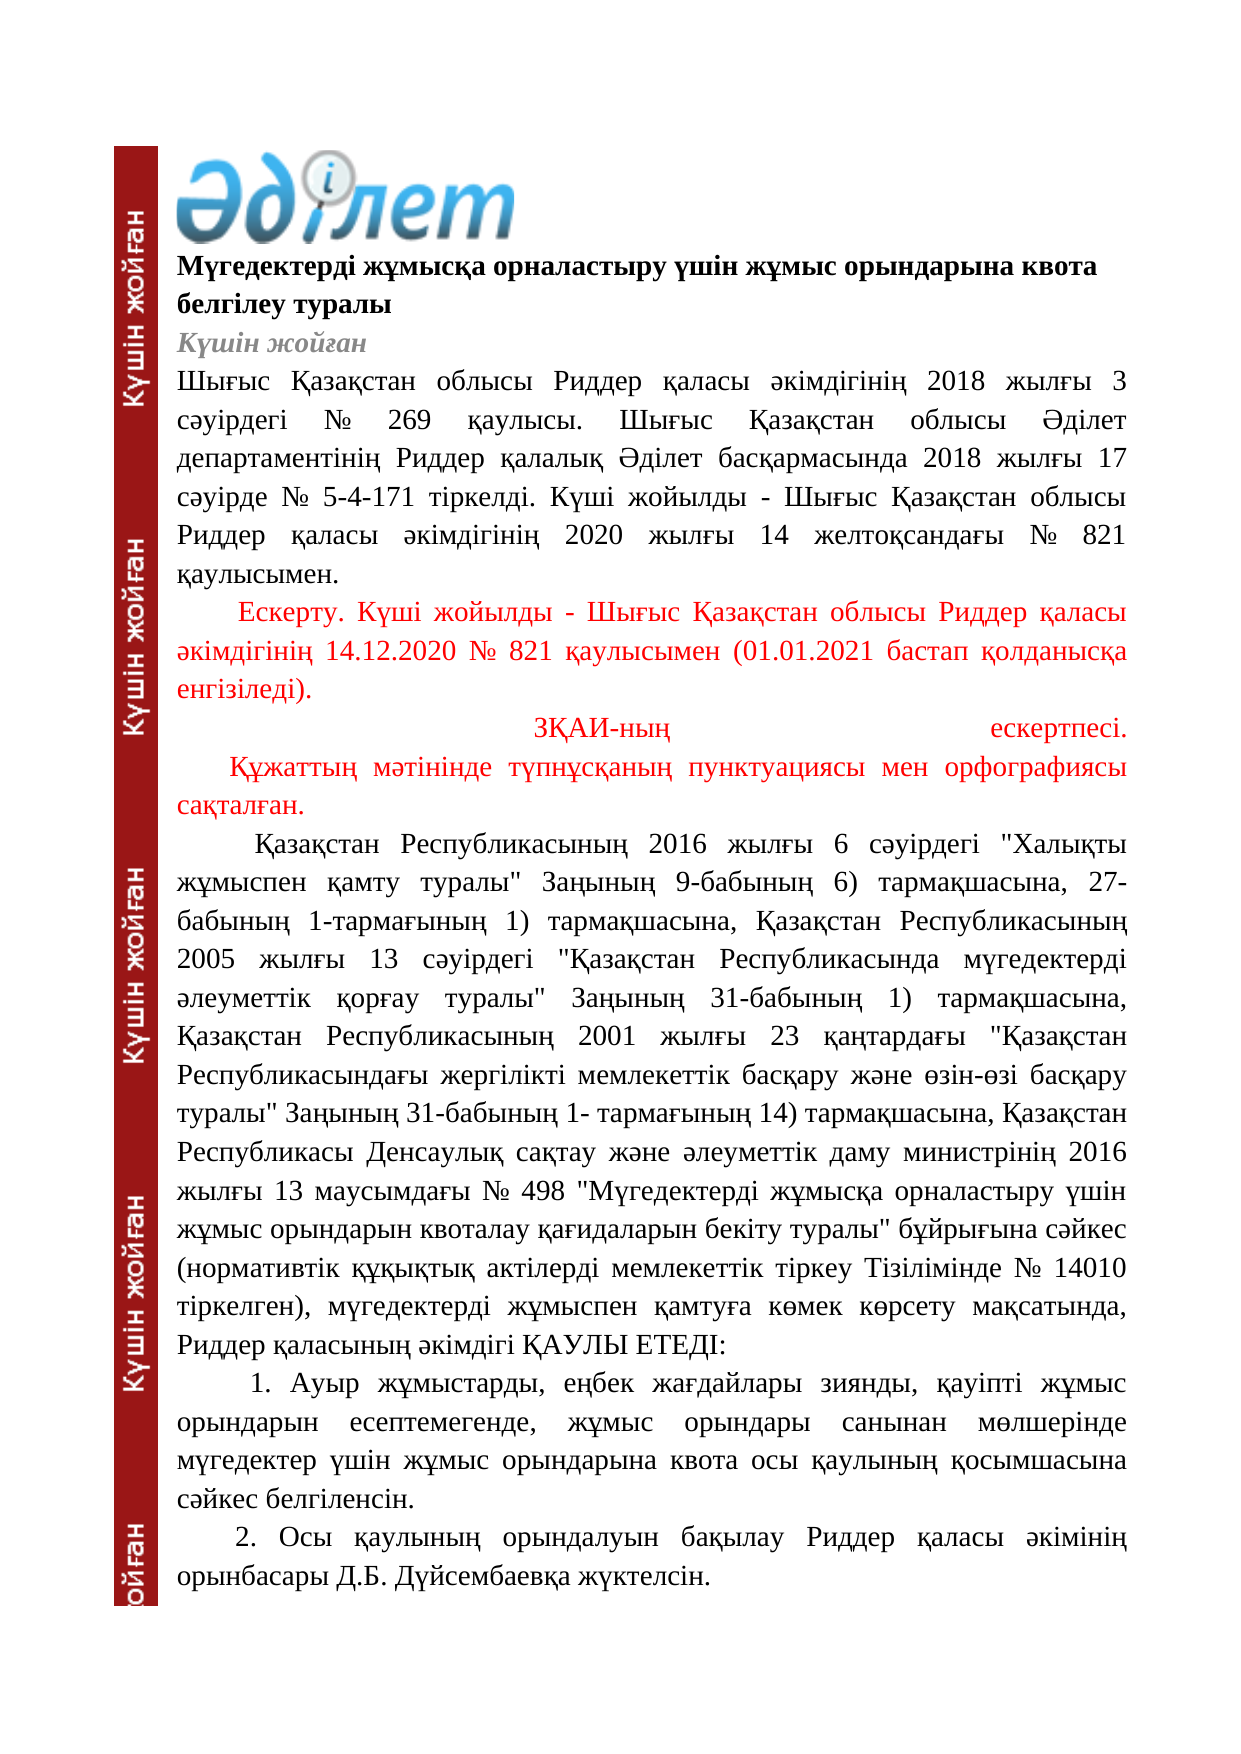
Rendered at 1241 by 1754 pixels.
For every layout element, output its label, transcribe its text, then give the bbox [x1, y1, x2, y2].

picture [114, 1360, 158, 1365]
text 1. Ауыр жұмыстарды, еңбек жағдайлары зиянды, қауіпті жұмыс орындарын есептемегенде, жұмыс орындары санынан мөлшерінде мүгедектер үшін жұмыс орындарына квота осы қаулының қосымшасына сәйкес белгіленсін. [112, 1365, 1128, 1514]
picture [176, 150, 515, 244]
picture [114, 821, 158, 826]
text 2. Осы қаулының орындалуын бақылау Риддер қаласы әкімінің орынбасары Д.Б. Дүйсембаевқа жүктелсін. [112, 1519, 1128, 1592]
text Шығыс Қазақстан облысы Риддер қаласы әкімдігінің 2018 жылғы 3 сәуірдегі № 269 қаулысы. Шығыс Қазақстан облысы Әділет департаментінің Риддер қалалық Әділет басқармасында 2018 жылғы 17 сәуірде № 5-4-171 тіркелді. Күші жойылды - Шығыс Қазақстан облысы Риддер қаласы әкімдігінің 2020 жылғы 14 желтоқсандағы № 821 қаулысымен. [112, 363, 1128, 589]
picture [114, 358, 158, 363]
text Мүгедектерді жұмысқа орналастыру үшін жұмыс орындарына квота белгілеу туралы [112, 248, 1128, 320]
picture [114, 1592, 158, 1606]
text Ескерту. Күші жойылды - Шығыс Қазақстан облысы Риддер қаласы әкімдігінің 14.12.2020 № 821 қаулысымен (01.01.2021 бастап қолданысқа енгізіледі). ЗҚАИ-ның ескертпесі. Құжаттың мәтінінде түпнұсқаның пунктуациясы мен орфографиясы сақталған. [112, 594, 1128, 821]
picture [114, 320, 158, 325]
picture [114, 1514, 158, 1519]
text Күшін жойған [112, 325, 1128, 358]
picture [114, 589, 158, 594]
text Қазақстан Республикасының 2016 жылғы 6 сәуірдегі "Халықты жұмыспен қамту туралы" Заңының 9-бабының 6) тармақшасына, 27-бабының 1-тармағының 1) тармақшасына, Қазақстан Республикасының 2005 жылғы 13 сәуірдегі "Қазақстан Республикасында мүгедектерді әлеуметтік қорғау туралы" Заңының 31-бабының 1) тармақшасына, Қазақстан Республикасының 2001 жылғы 23 қаңтардағы "Қазақстан Республикасындағы жергілікті мемлекеттік басқару және өзін-өзі басқару туралы" Заңының 31-бабының 1- тармағының 14) тармақшасына, Қазақстан Республикасы Денсаулық сақтау және әлеуметтік даму министрінің 2016 жылғы 13 маусымдағы № 498 "Мүгедектерді жұмысқа орналастыру үшін жұмыс орындарын квоталау қағидаларын бекіту туралы" бұйрығына сәйкес (нормативтік құқықтық актілерді мемлекеттік тіркеу Тізілімінде № 14010 тіркелген), мүгедектерді жұмыспен қамтуға көмек көрсету мақсатында, Риддер қаласының әкімдігі ҚАУЛЫ ЕТЕДІ: [112, 826, 1128, 1360]
picture [114, 146, 158, 248]
